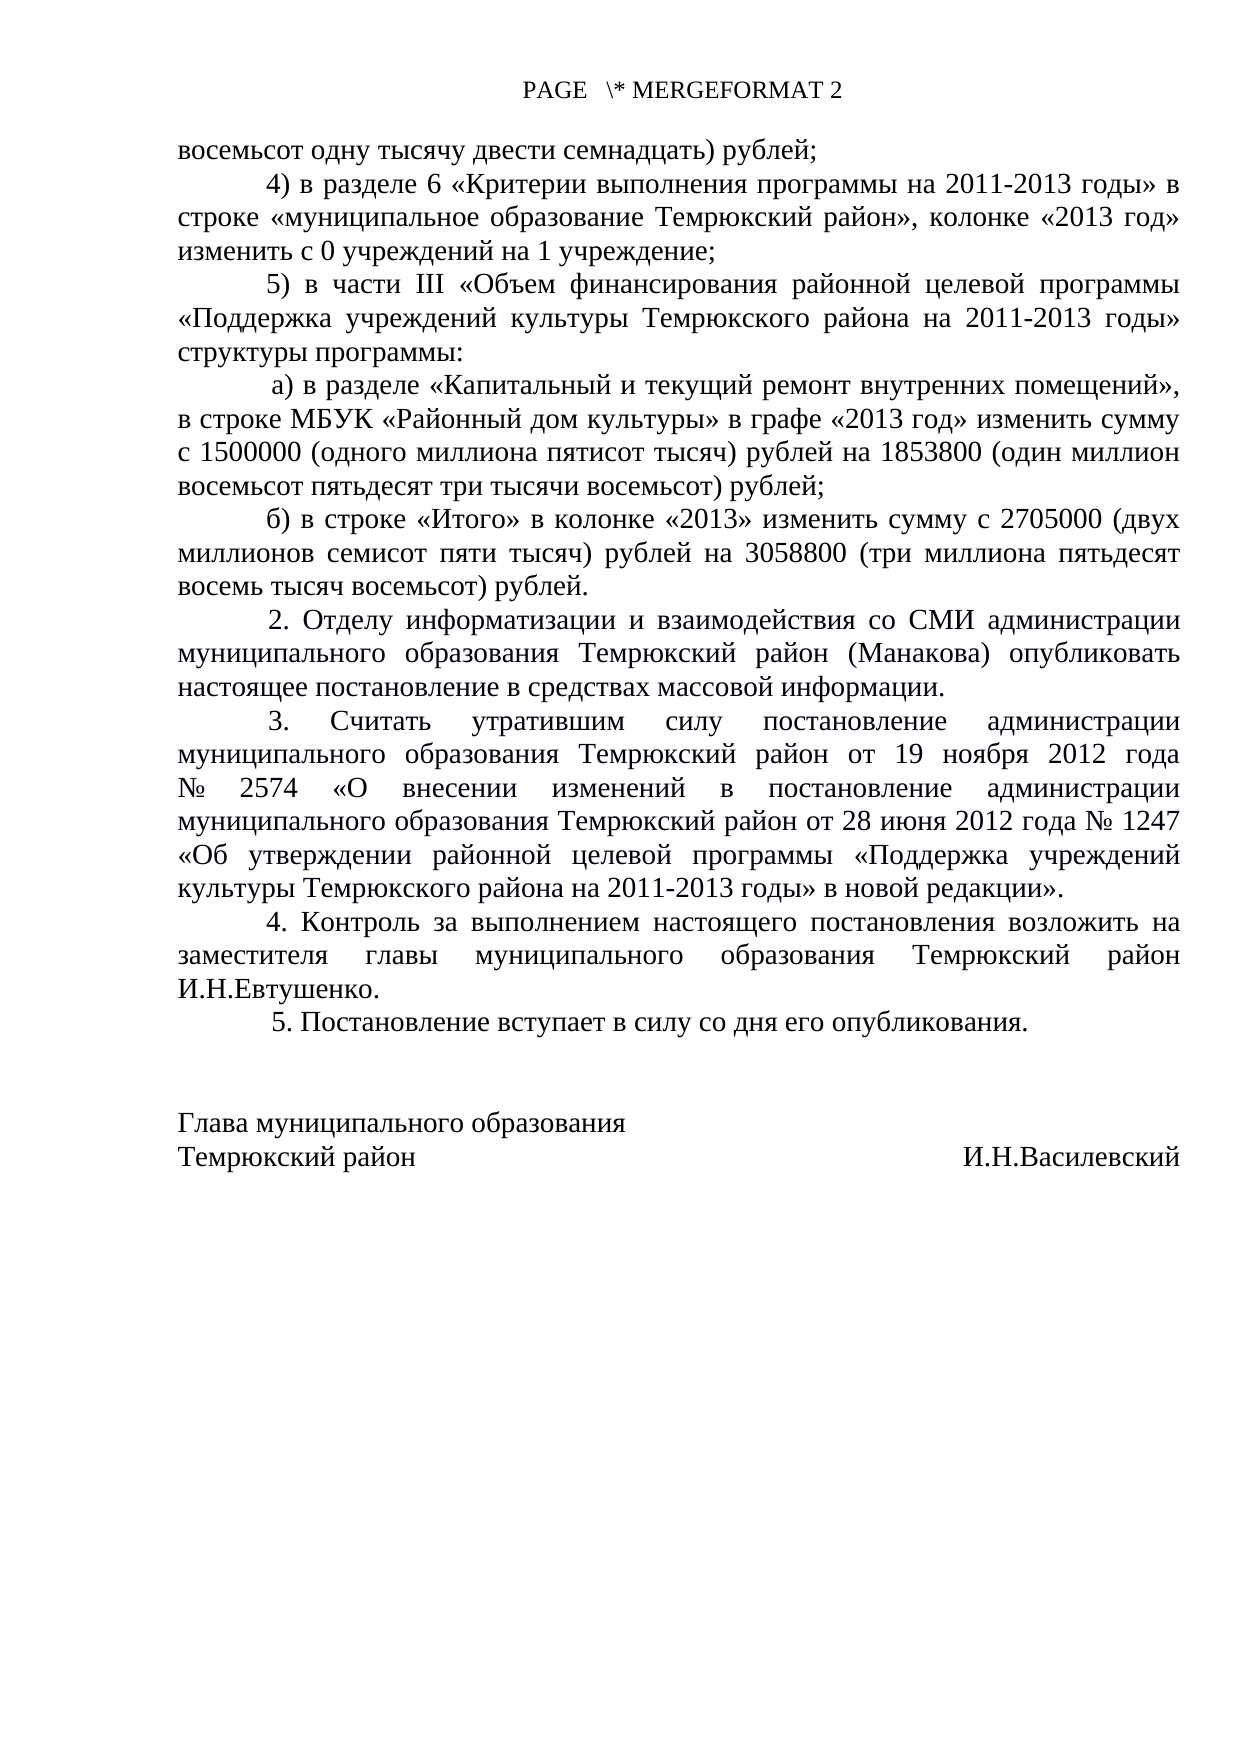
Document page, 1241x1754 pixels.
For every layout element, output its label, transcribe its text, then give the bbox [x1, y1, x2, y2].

text а) в разделе «Капитальный и текущий ремонт внутренних помещений», в строке МБУК «Районный дом культуры» в графе «2013 год» изменить сумму с 1500000 (одного миллиона пятисот тысяч) рублей на 1853800 (один миллион восемьсот пятьдесят три тысячи восемьсот) рублей; [177, 367, 1181, 501]
text 2. Отделу информатизации и взаимодействия со СМИ администрации муниципального образования Темрюкский район (Манакова) опубликовать настоящее постановление в средствах массовой информации. [177, 602, 1181, 703]
text 5. Постановление вступает в силу со дня его опубликования. [177, 1004, 1181, 1038]
text 4. Контроль за выполнением настоящего постановления возложить на заместителя главы муниципального образования Темрюкский район И.Н.Евтушенко. [177, 904, 1181, 1004]
text б) в строке «Итого» в колонке «2013» изменить сумму с 2705000 (двух миллионов семисот пяти тысяч) рублей на 3058800 (три миллиона пятьдесят восемь тысяч восемьсот) рублей. [177, 501, 1181, 602]
text 5) в части III «Объем финансирования районной целевой программы «Поддержка учреждений культуры Темрюкского района на 2011-2013 годы» структуры программы: [177, 267, 1181, 367]
text Глава муниципального образования [177, 1105, 1181, 1139]
text Темрюкский район И.Н.Василевский [177, 1139, 1181, 1172]
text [177, 132, 1181, 166]
text 3. Считать утратившим силу постановление администрации муниципального образования Темрюкский район от 19 ноября 2012 года № 2574 «О внесении изменений в постановление администрации муниципального образования Темрюкский район от 28 июня 2012 года № 1247 «Об утверждении районной целевой программы «Поддержка учреждений культуры Темрюкского района на 2011-2013 годы» в новой редакции». [177, 703, 1181, 904]
text 4) в разделе 6 «Критерии выполнения программы на 2011-2013 годы» в строке «муниципальное образование Темрюкский район», колонке «2013 год» изменить с 0 учреждений на 1 учреждение; [177, 166, 1181, 267]
